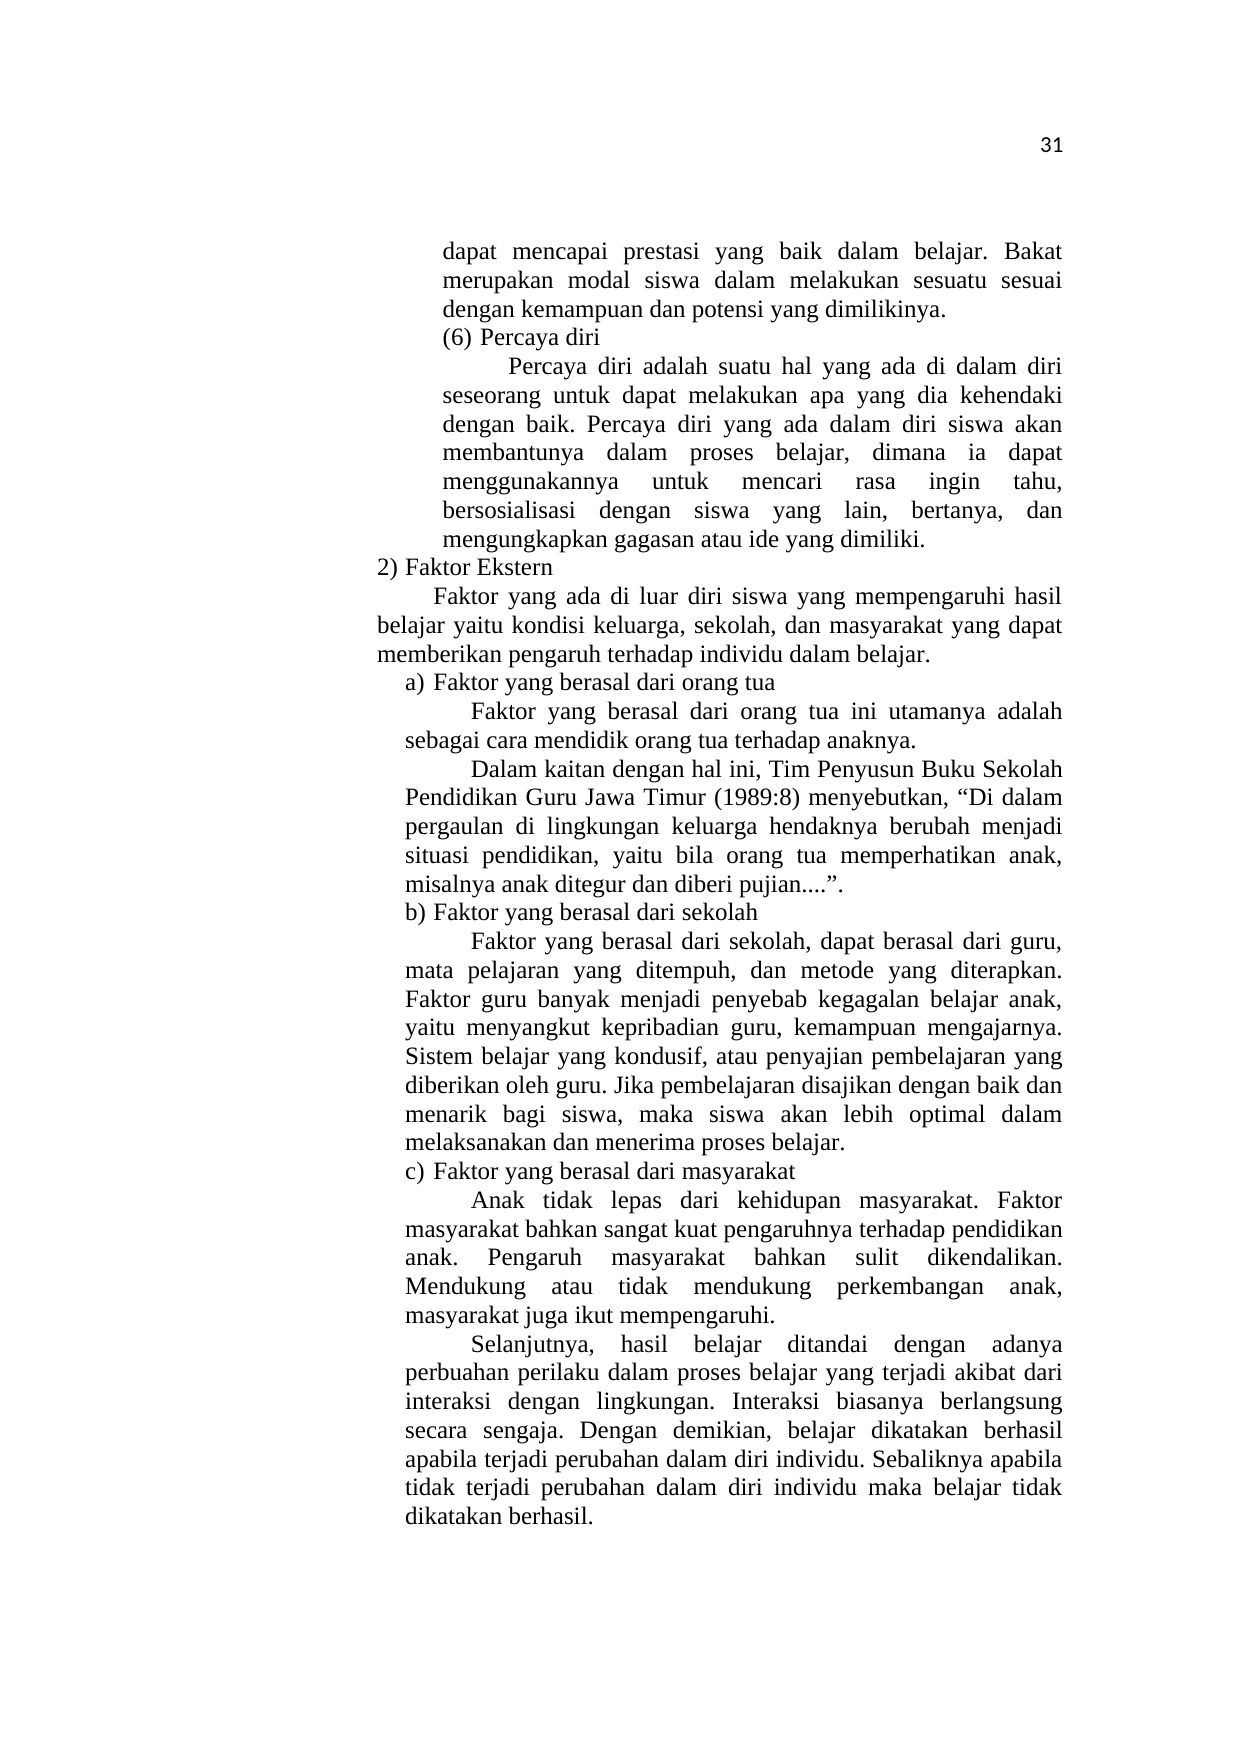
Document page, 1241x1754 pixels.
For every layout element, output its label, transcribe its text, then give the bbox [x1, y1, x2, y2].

list Faktor yang berasal dari orang tua ini utamanya adalah sebagai cara mendidik orang tua terhadap anaknya. [405, 696, 1063, 754]
list Faktor yang berasal dari sekolah, dapat berasal dari guru, mata pelajaran yang ditempuh, dan metode yang diterapkan. Faktor guru banyak menjadi penyebab kegagalan belajar anak, yaitu menyangkut kepribadian guru, kemampuan mengajarnya. Sistem belajar yang kondusif, atau penyajian pembelajaran yang diberikan oleh guru. Jika pembelajaran disajikan dengan baik dan menarik bagi siswa, maka siswa akan lebih optimal dalam melaksanakan dan menerima proses belajar. [405, 926, 1063, 1156]
list b) Faktor yang berasal dari sekolah [405, 897, 1063, 926]
list Faktor yang ada di luar diri siswa yang mempengaruhi hasil belajar yaitu kondisi keluarga, sekolah, dan masyarakat yang dapat memberikan pengaruh terhadap individu dalam belajar. [377, 581, 1063, 667]
list Anak tidak lepas dari kehidupan masyarakat. Faktor masyarakat bahkan sangat kuat pengaruhnya terhadap pendidikan anak. Pengaruh masyarakat bahkan sulit dikendalikan. Mendukung atau tidak mendukung perkembangan anak, masyarakat juga ikut mempengaruhi. [405, 1185, 1063, 1329]
list 2) Faktor Ekstern [377, 552, 1063, 581]
list Selanjutnya, hasil belajar ditandai dengan adanya perbuahan perilaku dalam proses belajar yang terjadi akibat dari interaksi dengan lingkungan. Interaksi biasanya berlangsung secara sengaja. Dengan demikian, belajar dikatakan berhasil apabila terjadi perubahan dalam diri individu. Sebaliknya apabila tidak terjadi perubahan dalam diri individu maka belajar tidak dikatakan berhasil. [405, 1329, 1063, 1530]
list Dalam kaitan dengan hal ini, Tim Penyusun Buku Sekolah Pendidikan Guru Jawa Timur (1989:8) menyebutkan, “Di dalam pergaulan di lingkungan keluarga hendaknya berubah menjadi situasi pendidikan, yaitu bila orang tua memperhatikan anak, misalnya anak ditegur dan diberi pujian....”. [405, 754, 1063, 897]
list a) Faktor yang berasal dari orang tua [405, 667, 1063, 696]
list (6) Percaya diri [442, 322, 1063, 351]
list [442, 236, 1063, 322]
list Percaya diri adalah suatu hal yang ada di dalam diri seseorang untuk dapat melakukan apa yang dia kehendaki dengan baik. Percaya diri yang ada dalam diri siswa akan membantunya dalam proses belajar, dimana ia dapat menggunakannya untuk mencari rasa ingin tahu, bersosialisasi dengan siswa yang lain, bertanya, dan mengungkapkan gagasan atau ide yang dimiliki. [442, 351, 1063, 552]
list c) Faktor yang berasal dari masyarakat [405, 1156, 1063, 1185]
